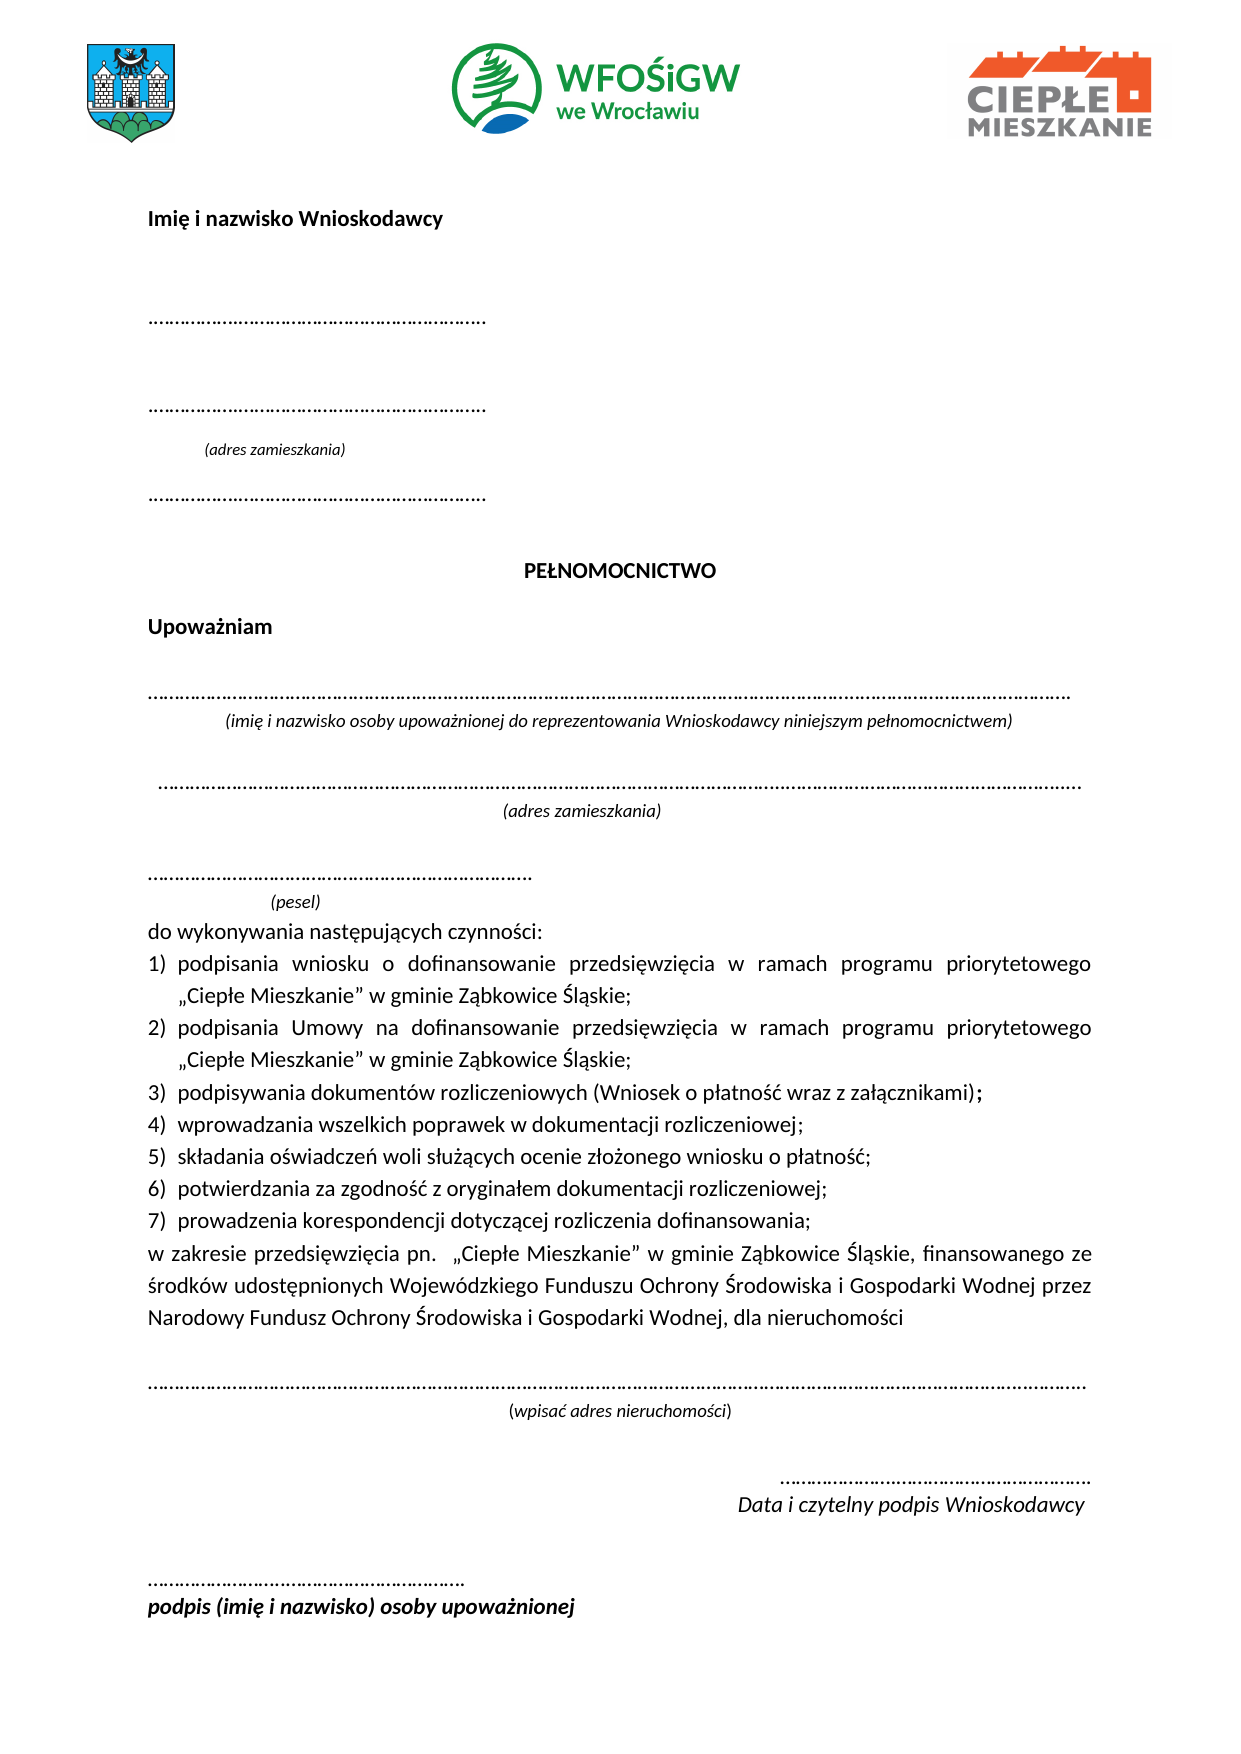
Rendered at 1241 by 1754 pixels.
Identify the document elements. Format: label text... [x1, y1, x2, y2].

text ………………………………………………………………. [148, 858, 1093, 886]
text w zakresie przedsięwzięcia pn. „Ciepłe Mieszkanie” w gminie Ząbkowice Śląskie, finansowanego ze środków udostępnionych Wojewódzkiego Funduszu Ochrony Środowiska i Gospodarki Wodnej przez Narodowy Fundusz Ochrony Środowiska i Gospodarki Wodnej, dla nieruchomości [148, 1239, 1093, 1331]
text do wykonywania następujących czynności: [148, 917, 1093, 945]
text podpis (imię i nazwisko) osoby upoważnionej [148, 1592, 1093, 1620]
list wprowadzania wszelkich poprawek w dokumentacji rozliczeniowej; [148, 1110, 1093, 1138]
text (imię i nazwisko osoby upoważnionej do reprezentowania Wnioskodawcy niniejszym pełnomocnictwem) [148, 709, 1093, 732]
text ……………………..……………………………. [148, 1564, 1093, 1592]
text (wpisać adres nieruchomości) [148, 1399, 1093, 1422]
text (adres zamieszkania) [148, 800, 1093, 823]
text (adres zamieszkania) [148, 439, 1093, 460]
text .…………….……………………………………….. [148, 302, 1093, 330]
text …………………………………………………….………………………………………………………………..…………………………………. [148, 677, 1093, 705]
text PEŁNOMOCNICTWO [148, 556, 1093, 584]
text .…………….……………………………………….. [148, 479, 1093, 507]
text ………………….………………………………. [148, 1462, 1093, 1490]
picture [436, 34, 745, 146]
list podpisania Umowy na dofinansowanie przedsięwzięcia w ramach programu priorytetowego „Ciepłe Mieszkanie” w gminie Ząbkowice Śląskie; [148, 1013, 1093, 1073]
text …………………………………………………………………………………………………………………………………………………..……….. [148, 1367, 1093, 1395]
text (pesel) [148, 890, 1093, 913]
text Upoważniam [148, 612, 1093, 640]
picture [947, 43, 1172, 139]
list składania oświadczeń woli służących ocenie złożonego wniosku o płatność; [148, 1142, 1093, 1170]
list podpisywania dokumentów rozliczeniowych (Wniosek o płatność wraz z załącznikami); [148, 1078, 1093, 1106]
text Imię i nazwisko Wnioskodawcy [148, 204, 1093, 232]
list podpisania wniosku o dofinansowanie przedsięwzięcia w ramach programu priorytetowego „Ciepłe Mieszkanie” w gminie Ząbkowice Śląskie; [148, 949, 1093, 1009]
list prowadzenia korespondencji dotyczącej rozliczenia dofinansowania; [148, 1206, 1093, 1234]
list potwierdzania za zgodność z oryginałem dokumentacji rozliczeniowej; [148, 1174, 1093, 1202]
text .…………….……………………………………….. [148, 391, 1093, 419]
text Data i czytelny podpis Wnioskodawcy [738, 1490, 1093, 1518]
picture [87, 44, 175, 143]
text ………………………………………………………………………………………………………..……………………………………………..… [148, 767, 1093, 796]
